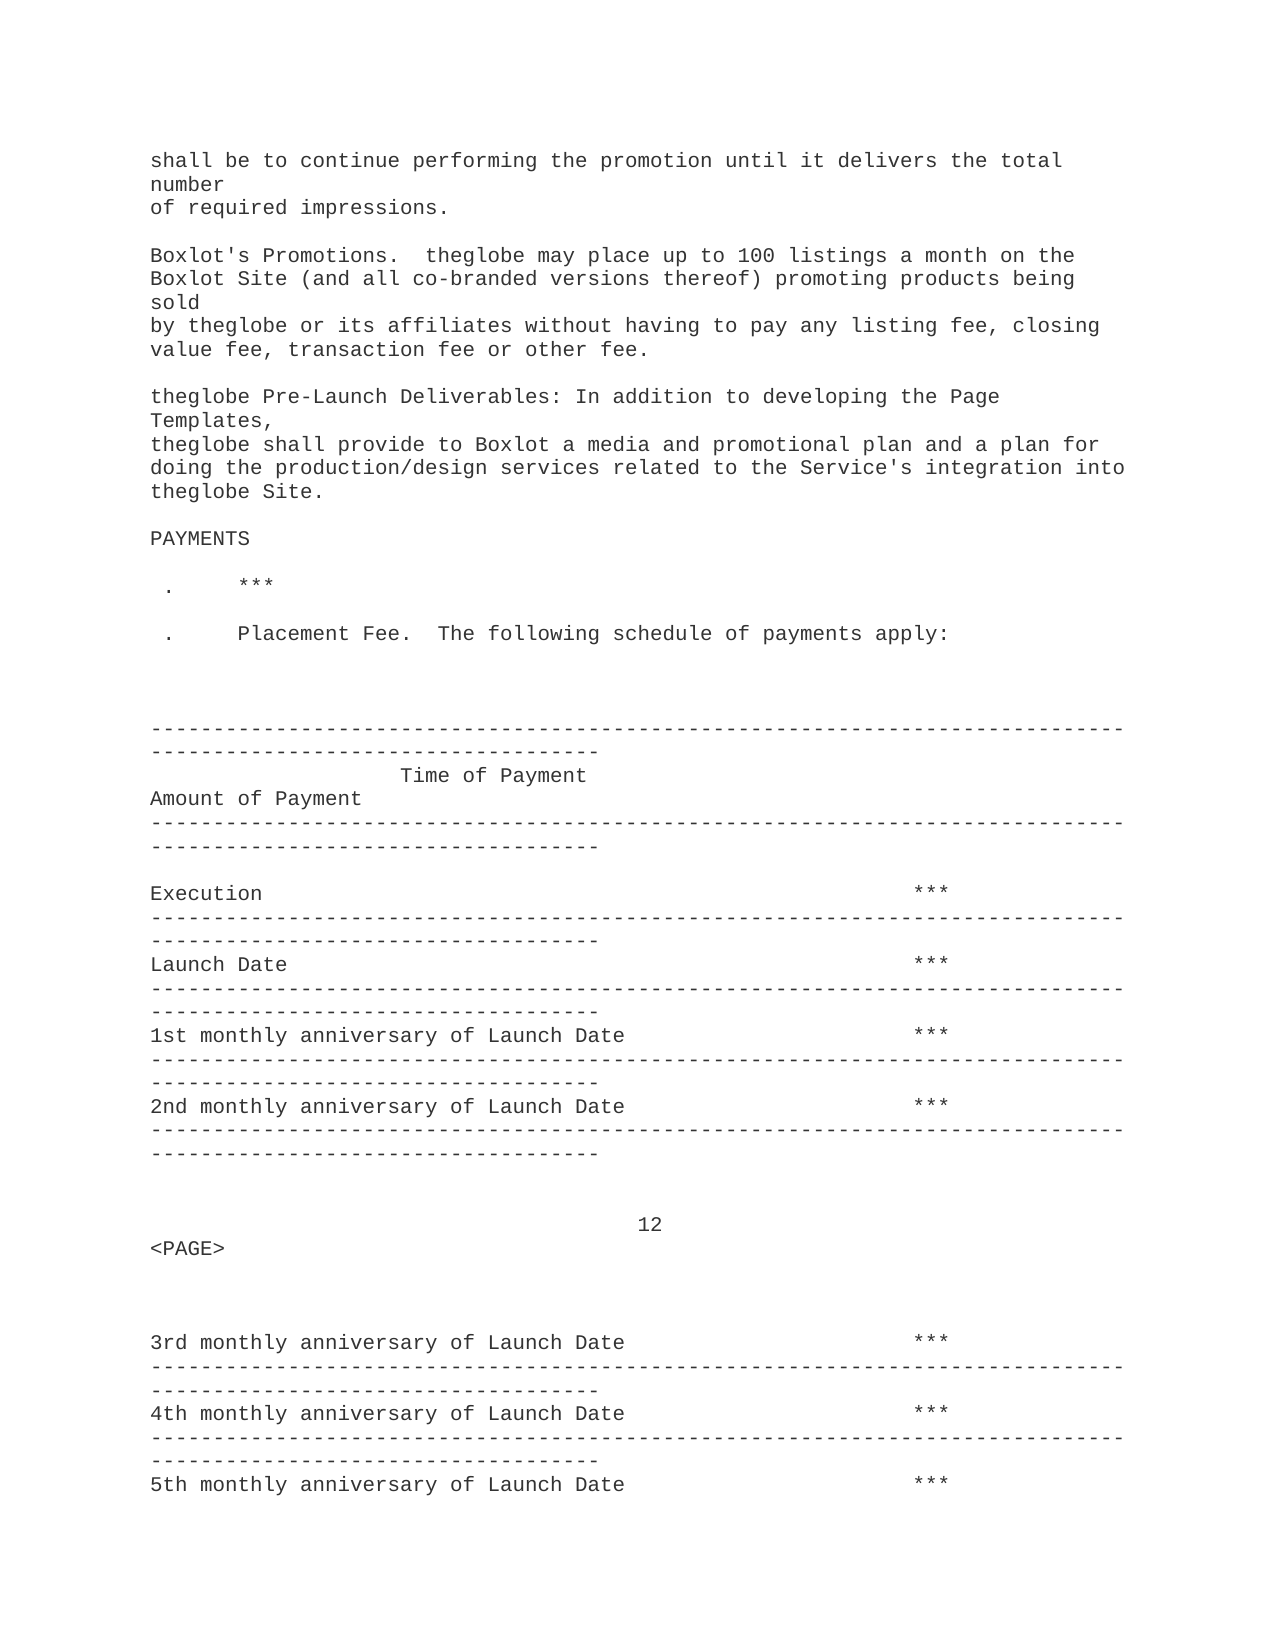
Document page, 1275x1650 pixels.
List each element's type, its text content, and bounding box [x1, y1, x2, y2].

text ------------------------------------------------------------------------------------------------------------------ [150, 1119, 1125, 1167]
text . Placement Fee. The following schedule of payments apply: [150, 623, 1125, 647]
text 3rd monthly anniversary of Launch Date *** [150, 1332, 1125, 1356]
text value fee, transaction fee or other fee. [150, 339, 1125, 363]
text ------------------------------------------------------------------------------------------------------------------ [150, 978, 1125, 1025]
text theglobe shall provide to Boxlot a media and promotional plan and a plan for [150, 434, 1125, 457]
text Time of Payment Amount of Payment [150, 765, 1125, 812]
text . *** [150, 576, 1125, 599]
text theglobe Site. [150, 481, 1125, 505]
text Execution *** [150, 883, 1125, 907]
text doing the production/design services related to the Service's integration into [150, 457, 1125, 481]
text 4th monthly anniversary of Launch Date *** [150, 1403, 1125, 1427]
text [150, 1427, 1125, 1474]
text ------------------------------------------------------------------------------------------------------------------ [150, 717, 1125, 765]
text 5th monthly anniversary of Launch Date *** [150, 1474, 1125, 1498]
text <PAGE> [150, 1238, 1125, 1261]
text by theglobe or its affiliates without having to pay any listing fee, closing [150, 316, 1125, 339]
text 2nd monthly anniversary of Launch Date *** [150, 1096, 1125, 1119]
text ------------------------------------------------------------------------------------------------------------------ [150, 812, 1125, 859]
text 12 [150, 1214, 1125, 1238]
text Launch Date *** [150, 954, 1125, 978]
text shall be to continue performing the promotion until it delivers the total number [150, 150, 1125, 197]
text Boxlot Site (and all co-branded versions thereof) promoting products being sold [150, 268, 1125, 316]
text ------------------------------------------------------------------------------------------------------------------ [150, 907, 1125, 954]
text ------------------------------------------------------------------------------------------------------------------ [150, 1048, 1125, 1096]
text PAYMENTS [150, 528, 1125, 552]
text 1st monthly anniversary of Launch Date *** [150, 1025, 1125, 1048]
text theglobe Pre-Launch Deliverables: In addition to developing the Page Templates, [150, 386, 1125, 434]
text Boxlot's Promotions. theglobe may place up to 100 listings a month on the [150, 244, 1125, 268]
text of required impressions. [150, 197, 1125, 221]
text ------------------------------------------------------------------------------------------------------------------ [150, 1356, 1125, 1403]
